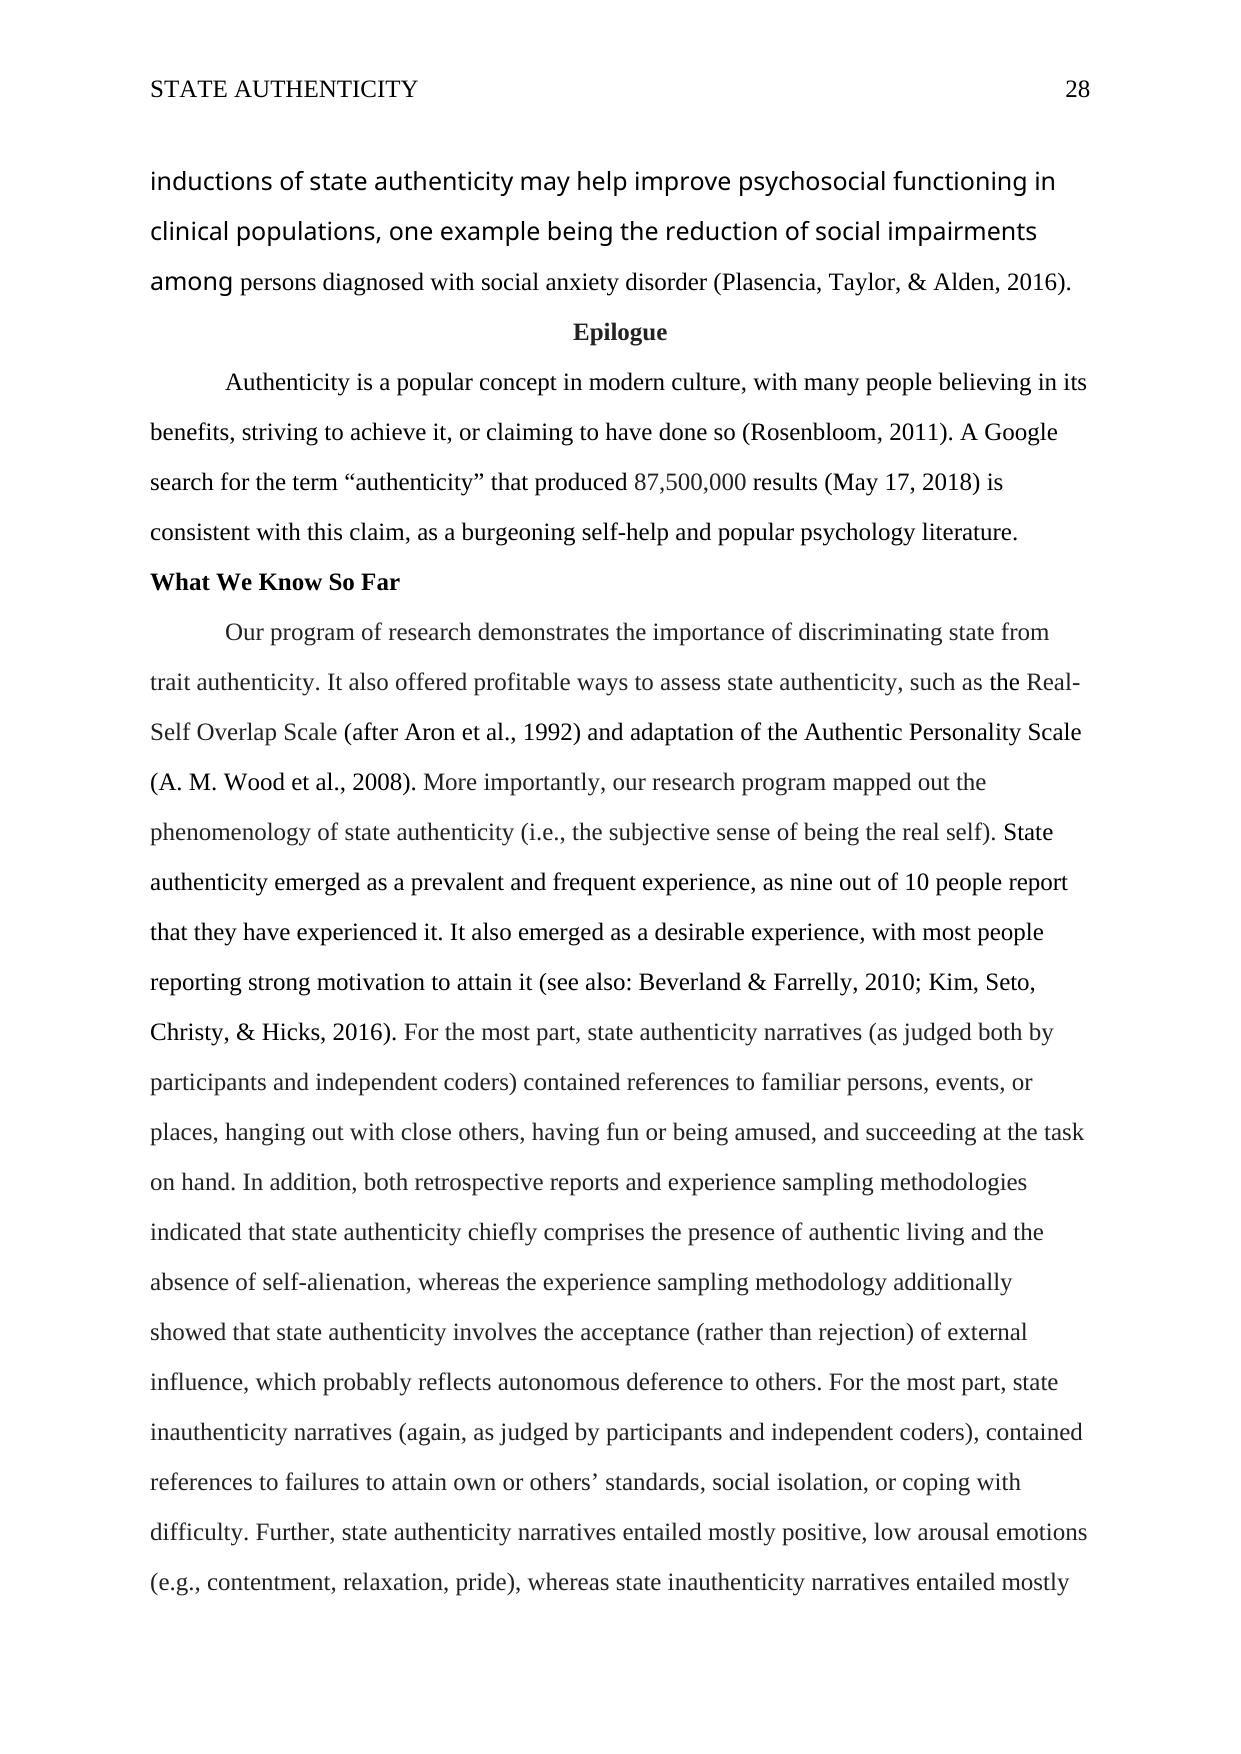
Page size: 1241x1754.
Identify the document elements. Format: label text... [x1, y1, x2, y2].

text Epilogue [150, 300, 1090, 350]
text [150, 600, 1090, 1600]
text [150, 150, 1090, 300]
text What We Know So Far [150, 550, 1090, 600]
text Authenticity is a popular concept in modern culture, with many people believing in its benefits, striving to achieve it, or claiming to have done so (Rosenbloom, 2011). A Google search for the term “authenticity” that produced 87,500,000 results (May 17, 2018) is consistent with this claim, as a burgeoning self-help and popular psychology literature. [150, 350, 1090, 550]
